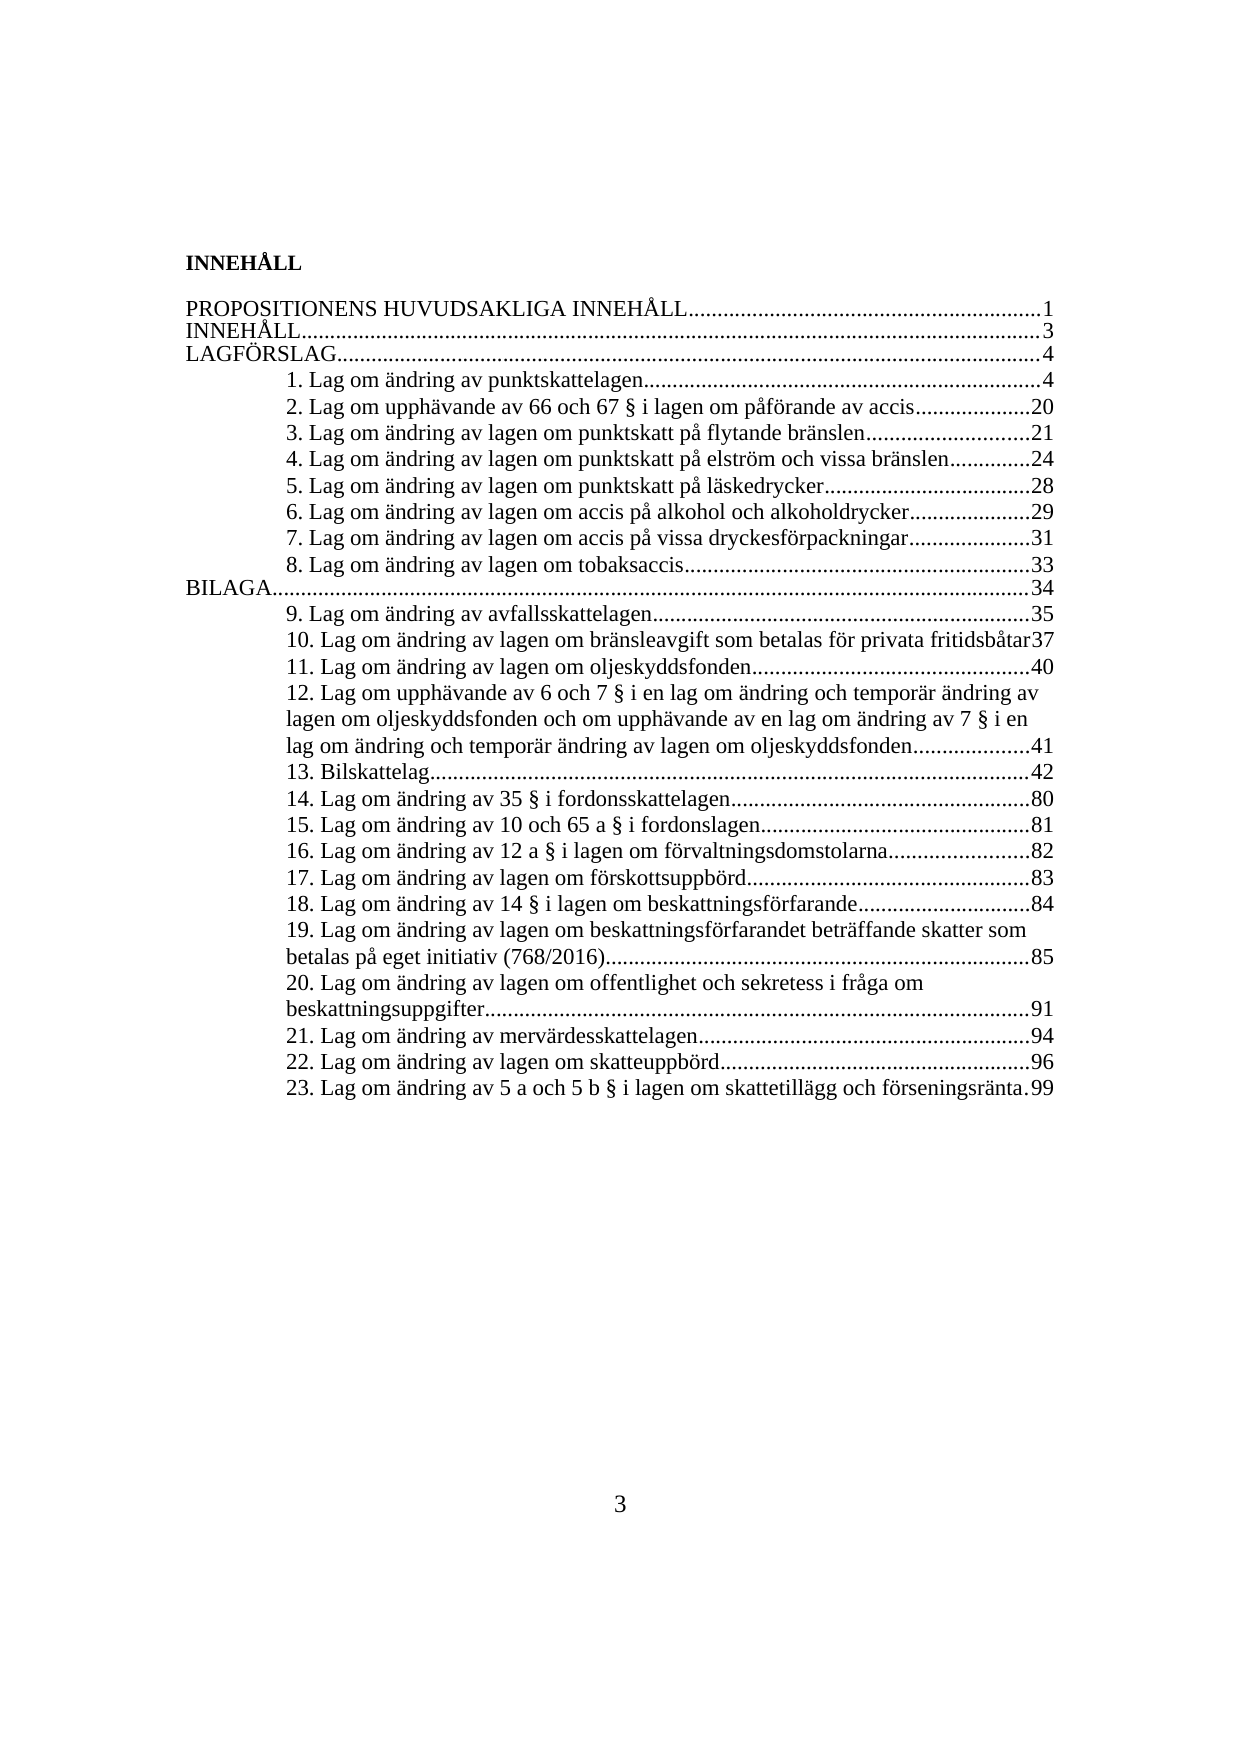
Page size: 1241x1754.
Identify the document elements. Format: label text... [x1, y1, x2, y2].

text 16. Lag om ändring av 12 a § i lagen om förvaltningsdomstolarna 82 [286, 837, 1055, 864]
text 7. Lag om ändring av lagen om accis på vissa dryckesförpackningar 31 [286, 524, 1055, 551]
text 9. Lag om ändring av avfallsskattelagen 35 [286, 600, 1055, 626]
text 1. Lag om ändring av punktskattelagen 4 [286, 366, 1055, 393]
text 11. Lag om ändring av lagen om oljeskyddsfonden 40 [286, 653, 1055, 679]
text INNEHÅLL [185, 252, 1055, 275]
text 5. Lag om ändring av lagen om punktskatt på läskedrycker 28 [286, 472, 1055, 498]
text 18. Lag om ändring av 14 § i lagen om beskattningsförfarande 84 [286, 890, 1055, 916]
text 13. Bilskattelag 42 [286, 758, 1055, 784]
text 3. Lag om ändring av lagen om punktskatt på flytande bränslen 21 [286, 419, 1055, 445]
text 2. Lag om upphävande av 66 och 67 § i lagen om påförande av accis 20 [286, 393, 1055, 419]
text 12. Lag om upphävande av 6 och 7 § i en lag om ändring och temporär ändring av lagen om oljeskyddsfonden och om upphävande av en lag om ändring av 7 § i en lag om ändring och temporär ändring av lagen om oljeskyddsfonden 41 [286, 679, 1055, 758]
text 23. Lag om ändring av 5 a och 5 b § i lagen om skattetillägg och förseningsränta 99 [286, 1074, 1055, 1101]
text 19. Lag om ändring av lagen om beskattningsförfarandet beträffande skatter som betalas på eget initiativ (768/2016) 85 [286, 916, 1055, 969]
text 17. Lag om ändring av lagen om förskottsuppbörd 83 [286, 864, 1055, 890]
text 4. Lag om ändring av lagen om punktskatt på elström och vissa bränslen 24 [286, 445, 1055, 472]
text INNEHÅLL 3 [185, 321, 1055, 343]
text 15. Lag om ändring av 10 och 65 a § i fordonslagen 81 [286, 811, 1055, 837]
text 6. Lag om ändring av lagen om accis på alkohol och alkoholdrycker 29 [286, 498, 1055, 524]
text Bilaga 34 [185, 577, 1055, 600]
text 8. Lag om ändring av lagen om tobaksaccis 33 [286, 551, 1055, 577]
text 22. Lag om ändring av lagen om skatteuppbörd 96 [286, 1048, 1055, 1074]
text Lagförslag 4 [185, 343, 1055, 366]
text 20. Lag om ändring av lagen om offentlighet och sekretess i fråga om beskattningsuppgifter 91 [286, 969, 1055, 1022]
text 21. Lag om ändring av mervärdesskattelagen 94 [286, 1022, 1055, 1048]
text 14. Lag om ändring av 35 § i fordonsskattelagen 80 [286, 784, 1055, 811]
text 10. Lag om ändring av lagen om bränsleavgift som betalas för privata fritidsbåtar 37 [286, 626, 1055, 653]
text PROPOSITIONENS HUVUDSAKLIGA INNEHÅLL 1 [185, 298, 1055, 321]
